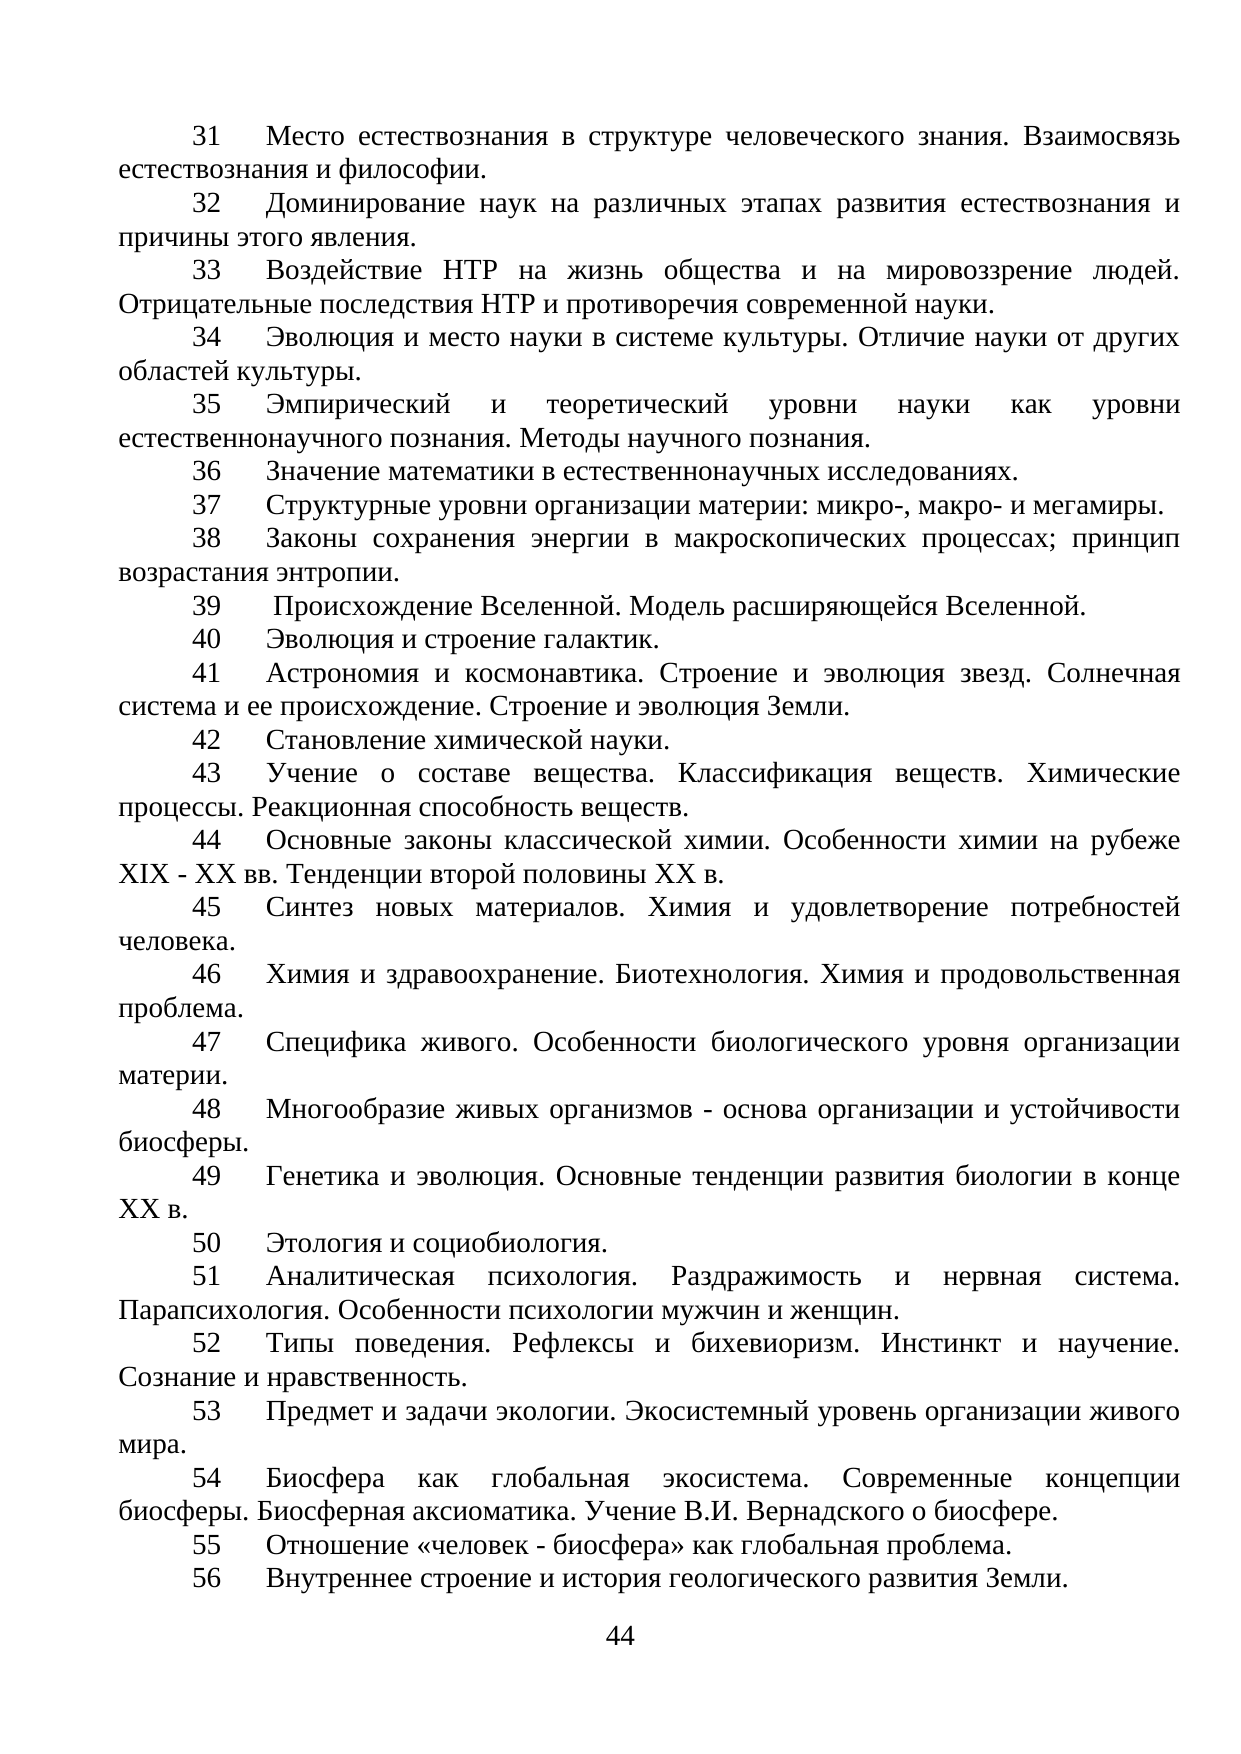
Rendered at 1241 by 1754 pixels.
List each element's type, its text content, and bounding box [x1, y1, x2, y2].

list Синтез новых материалов. Химия и удовлетворение потребностей человека. [118, 889, 1181, 957]
list Структурные уровни организации материи: микро-, макро- и мегамиры. [118, 487, 1181, 521]
list Происхождение Вселенной. Модель расширяющейся Вселенной. [118, 588, 1181, 621]
list Астрономия и космонавтика. Строение и эволюция звезд. Солнечная система и ее происхождение. Строение и эволюция Земли. [118, 655, 1181, 722]
list Становление химической науки. [118, 722, 1181, 755]
list Генетика и эволюция. Основные тенденции развития биологии в конце XX в. [118, 1158, 1181, 1225]
list Учение о составе вещества. Классификация веществ. Химические процессы. Реакционная способность веществ. [118, 755, 1181, 822]
list Химия и здравоохранение. Биотехнология. Химия и продовольственная проблема. [118, 957, 1181, 1024]
list Эволюция и место науки в системе культуры. Отличие науки от других областей культуры. [118, 319, 1181, 386]
list Доминирование наук на различных этапах развития естествознания и причины этого явления. [118, 185, 1181, 252]
list Биосфера как глобальная экосистема. Современные концепции биосферы. Биосферная аксиоматика. Учение В.И. Вернадского о биосфере. [118, 1460, 1181, 1527]
list Отношение «человек - биосфера» как глобальная проблема. [118, 1527, 1181, 1560]
list Предмет и задачи экологии. Экосистемный уровень организации живого мира. [118, 1393, 1181, 1460]
list Основные законы классической химии. Особенности химии на рубеже XIX - XX вв. Тенденции второй половины XX в. [118, 822, 1181, 889]
list Многообразие живых организмов - основа организации и устойчивости биосферы. [118, 1091, 1181, 1158]
list Типы поведения. Рефлексы и бихевиоризм. Инстинкт и научение. Сознание и нравственность. [118, 1326, 1181, 1393]
list Эволюция и строение галактик. [118, 621, 1181, 655]
list Законы сохранения энергии в макроскопических процессах; принцип возрастания энтропии. [118, 521, 1181, 588]
list Специфика живого. Особенности биологического уровня организации материи. [118, 1024, 1181, 1091]
list Этология и социобиология. [118, 1225, 1181, 1258]
list Аналитическая психология. Раздражимость и нервная система. Парапсихология. Особенности психологии мужчин и женщин. [118, 1258, 1181, 1326]
list Значение математики в естественнонаучных исследованиях. [118, 453, 1181, 487]
list Эмпирический и теоретический уровни науки как уровни естественнонаучного познания. Методы научного познания. [118, 386, 1181, 453]
list Воздействие НТР на жизнь общества и на мировоззрение людей. Отрицательные последствия НТР и противоречия современной науки. [118, 252, 1181, 319]
list Место естествознания в структуре человеческого знания. Взаимосвязь естествознания и философии. [118, 118, 1181, 185]
list Внутреннее строение и история геологического развития Земли. [118, 1560, 1181, 1594]
